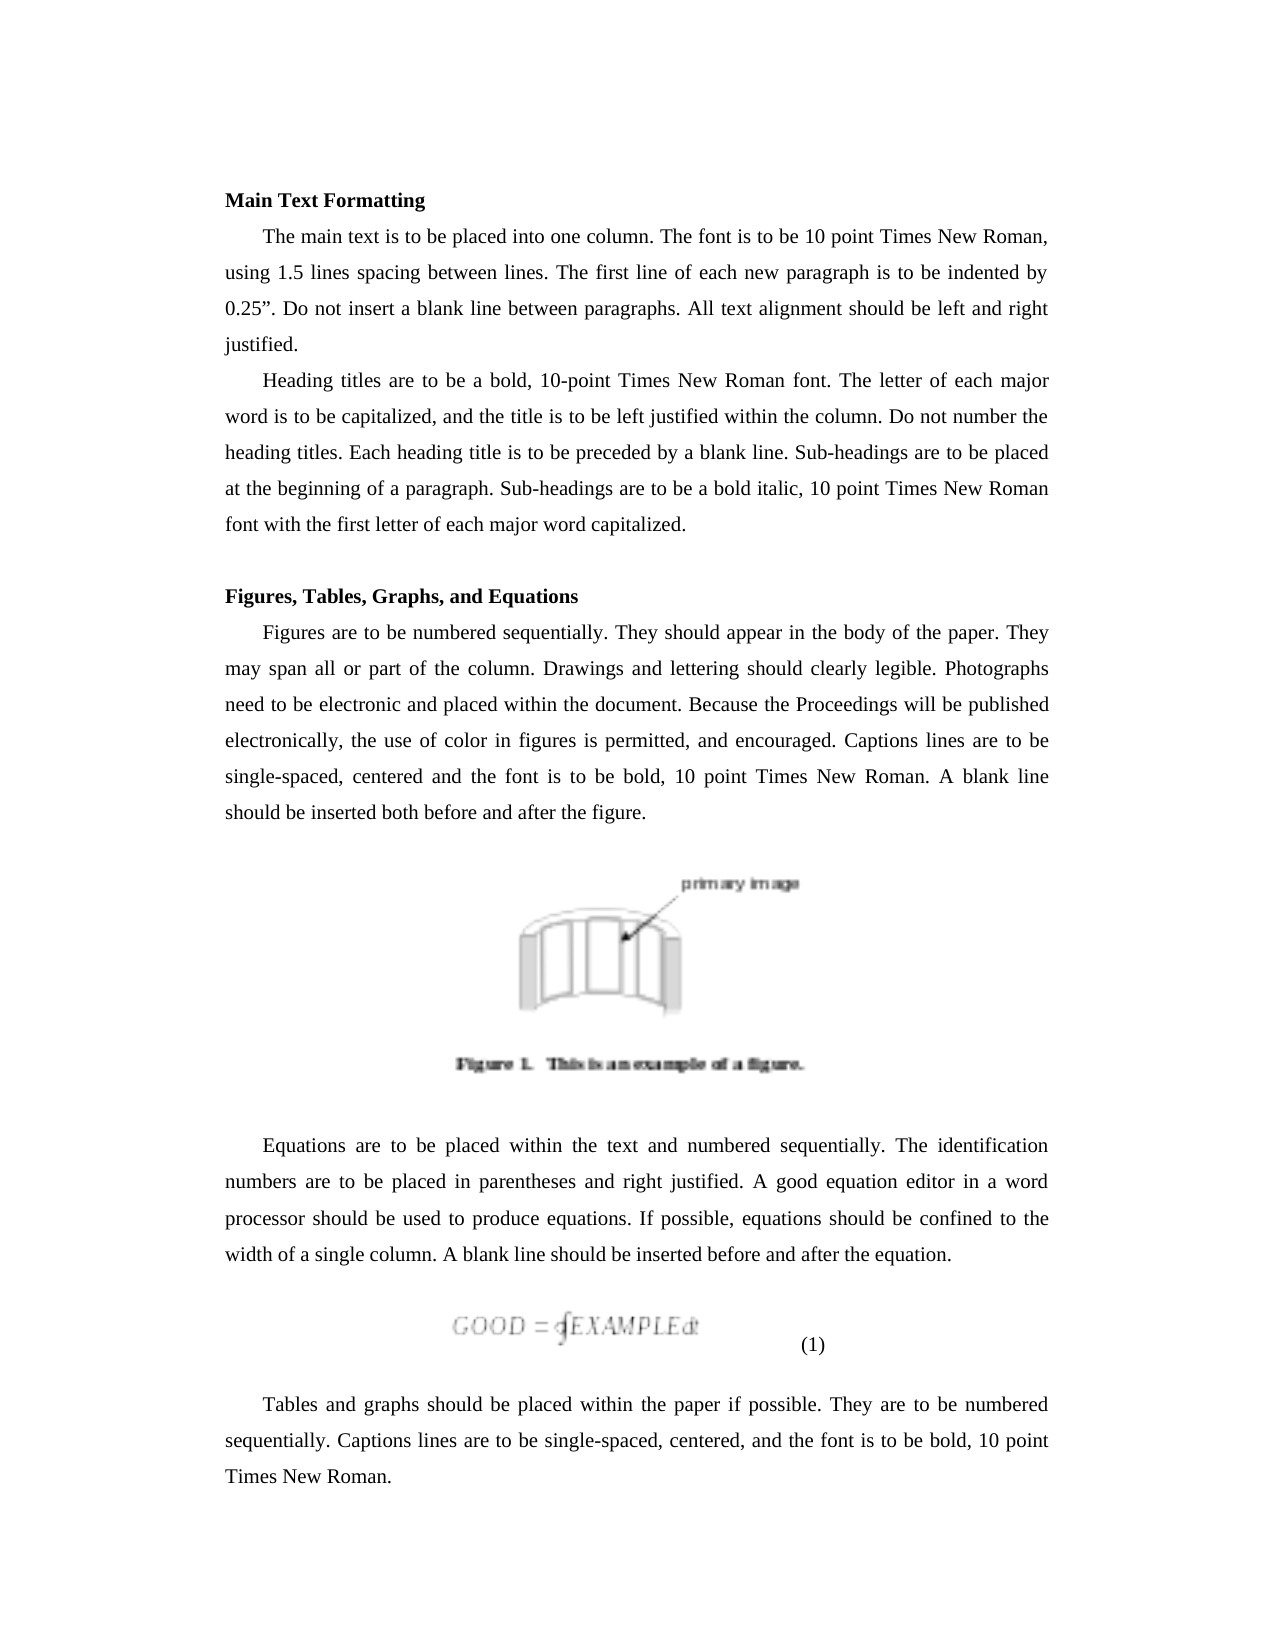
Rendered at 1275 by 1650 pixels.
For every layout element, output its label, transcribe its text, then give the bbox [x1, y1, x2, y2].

text The main text is to be placed into one column. The font is to be 10 point Times New Roman, using 1.5 lines spacing between lines. The first line of each new paragraph is to be indented by 0.25”. Do not insert a blank line between paragraphs. All text alignment should be left and right justified. [225, 223, 1050, 356]
text (1) [225, 1302, 1050, 1356]
text Heading titles are to be a bold, 10-point Times New Roman font. The letter of each major word is to be capitalized, and the title is to be left justified within the column. Do not number the heading titles. Each heading title is to be preceded by a blank line. Sub-headings are to be placed at the beginning of a paragraph. Sub-headings are to be a bold italic, 10 point Times New Roman font with the first letter of each major word capitalized. [225, 368, 1050, 536]
text Figures are to be numbered sequentially. They should appear in the body of the paper. They may span all or part of the column. Drawings and lettering should clearly legible. Photographs need to be electronic and placed within the document. Because the Proceedings will be published electronically, the use of color in figures is permitted, and encouraged. Captions lines are to be single-spaced, centered and the font is to be bold, 10 point Times New Roman. A blank line should be inserted both before and after the figure. [225, 620, 1050, 824]
subtitle Figures, Tables, Graphs, and Equations [225, 584, 1050, 608]
text Main Text Formatting [225, 187, 1050, 212]
text Tables and graphs should be placed within the paper if possible. They are to be numbered sequentially. Captions lines are to be single-spaced, centered, and the font is to be bold, 10 point Times New Roman. [225, 1392, 1050, 1488]
text Equations are to be placed within the text and numbered sequentially. The identification numbers are to be placed in parentheses and right justified. A good equation editor in a word processor should be used to produce equations. If possible, equations should be confined to the width of a single column. A blank line should be inserted before and after the equation. [225, 1133, 1050, 1266]
